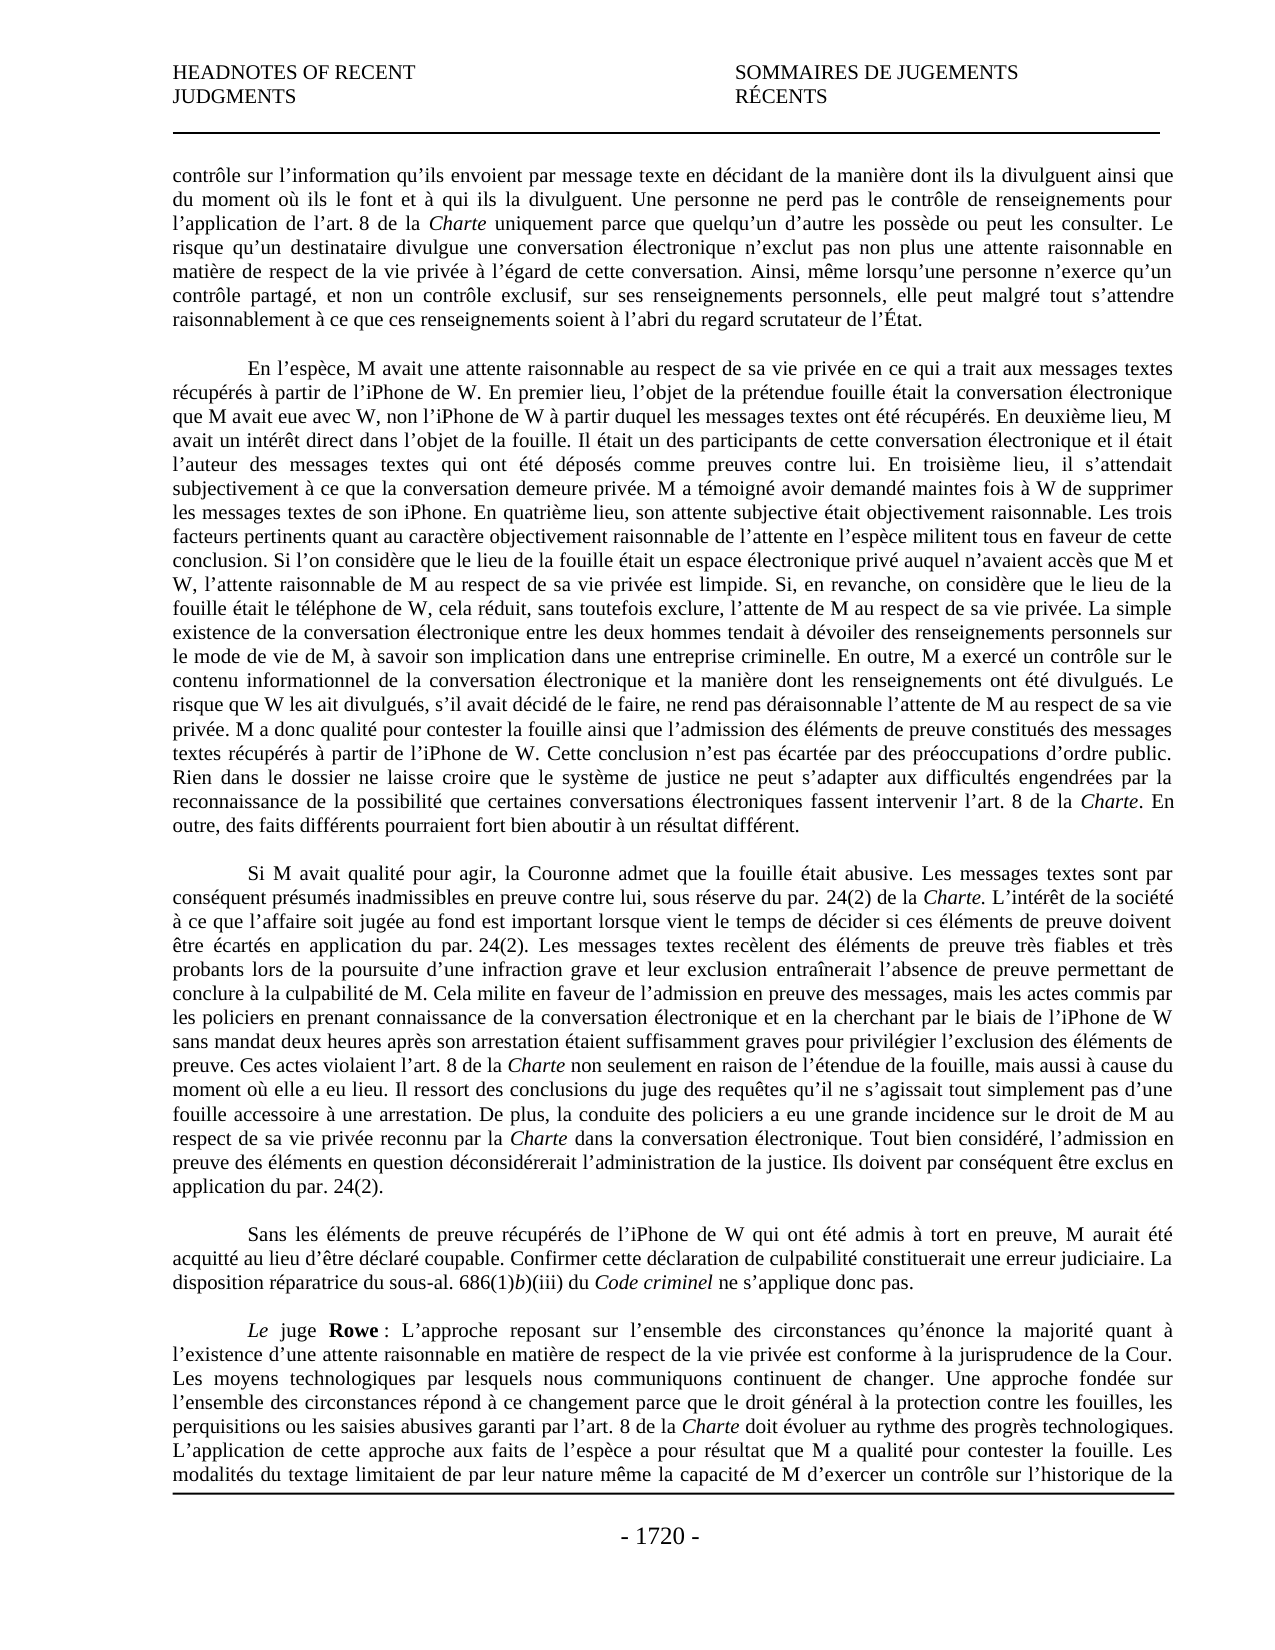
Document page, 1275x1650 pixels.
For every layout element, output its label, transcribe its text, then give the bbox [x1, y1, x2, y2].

text En l’espèce, M avait une attente raisonnable au respect de sa vie privée en ce qui a trait aux messages textes récupérés à partir de l’iPhone de W. En premier lieu, l’objet de la prétendue fouille était la conversation électronique que M avait eue avec W, non l’iPhone de W à partir duquel les messages textes ont été récupérés. En deuxième lieu, M avait un intérêt direct dans l’objet de la fouille. Il était un des participants de cette conversation électronique et il était l’auteur des messages textes qui ont été déposés comme preuves contre lui. En troisième lieu, il s’attendait subjectivement à ce que la conversation demeure privée. M a témoigné avoir demandé maintes fois à W de supprimer les messages textes de son iPhone. En quatrième lieu, son attente subjective était objectivement raisonnable. Les trois facteurs pertinents quant au caractère objectivement raisonnable de l’attente en l’espèce militent tous en faveur de cette conclusion. Si l’on considère que le lieu de la fouille était un espace électronique privé auquel n’avaient accès que M et W, l’attente raisonnable de M au respect de sa vie privée est limpide. Si, en revanche, on considère que le lieu de la fouille était le téléphone de W, cela réduit, sans toutefois exclure, l’attente de M au respect de sa vie privée. La simple existence de la conversation électronique entre les deux hommes tendait à dévoiler des renseignements personnels sur le mode de vie de M, à savoir son implication dans une entreprise criminelle. En outre, M a exercé un contrôle sur le contenu informationnel de la conversation électronique et la manière dont les renseignements ont été divulgués. Le risque que W les ait divulgués, s’il avait décidé de le faire, ne rend pas déraisonnable l’attente de M au respect de sa vie privée. M a donc qualité pour contester la fouille ainsi que l’admission des éléments de preuve constitués des messages textes récupérés à partir de l’iPhone de W. Cette conclusion n’est pas écartée par des préoccupations d’ordre public. Rien dans le dossier ne laisse croire que le système de justice ne peut s’adapter aux difficultés engendrées par la reconnaissance de la possibilité que certaines conversations électroniques fassent intervenir l’art. 8 de la Charte. En outre, des faits différents pourraient fort bien aboutir à un résultat différent. [172, 356, 1174, 837]
text Sans les éléments de preuve récupérés de l’iPhone de W qui ont été admis à tort en preuve, M aurait été acquitté au lieu d’être déclaré coupable. Confirmer cette déclaration de culpabilité constituerait une erreur judiciaire. La disposition réparatrice du sous-al. 686(1)b)(iii) du Code criminel ne s’applique donc pas. [172, 1222, 1174, 1294]
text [172, 163, 1174, 331]
text Si M avait qualité pour agir, la Couronne admet que la fouille était abusive. Les messages textes sont par conséquent présumés inadmissibles en preuve contre lui, sous réserve du par. 24(2) de la Charte. L’intérêt de la société à ce que l’affaire soit jugée au fond est important lorsque vient le temps de décider si ces éléments de preuve doivent être écartés en application du par. 24(2). Les messages textes recèlent des éléments de preuve très fiables et très probants lors de la poursuite d’une infraction grave et leur exclusion entraînerait l’absence de preuve permettant de conclure à la culpabilité de M. Cela milite en faveur de l’admission en preuve des messages, mais les actes commis par les policiers en prenant connaissance de la conversation électronique et en la cherchant par le biais de l’iPhone de W sans mandat deux heures après son arrestation étaient suffisamment graves pour privilégier l’exclusion des éléments de preuve. Ces actes violaient l’art. 8 de la Charte non seulement en raison de l’étendue de la fouille, mais aussi à cause du moment où elle a eu lieu. Il ressort des conclusions du juge des requêtes qu’il ne s’agissait tout simplement pas d’une fouille accessoire à une arrestation. De plus, la conduite des policiers a eu une grande incidence sur le droit de M au respect de sa vie privée reconnu par la Charte dans la conversation électronique. Tout bien considéré, l’admission en preuve des éléments en question déconsidérerait l’administration de la justice. Ils doivent par conséquent être exclus en application du par. 24(2). [172, 861, 1174, 1198]
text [172, 1318, 1174, 1486]
